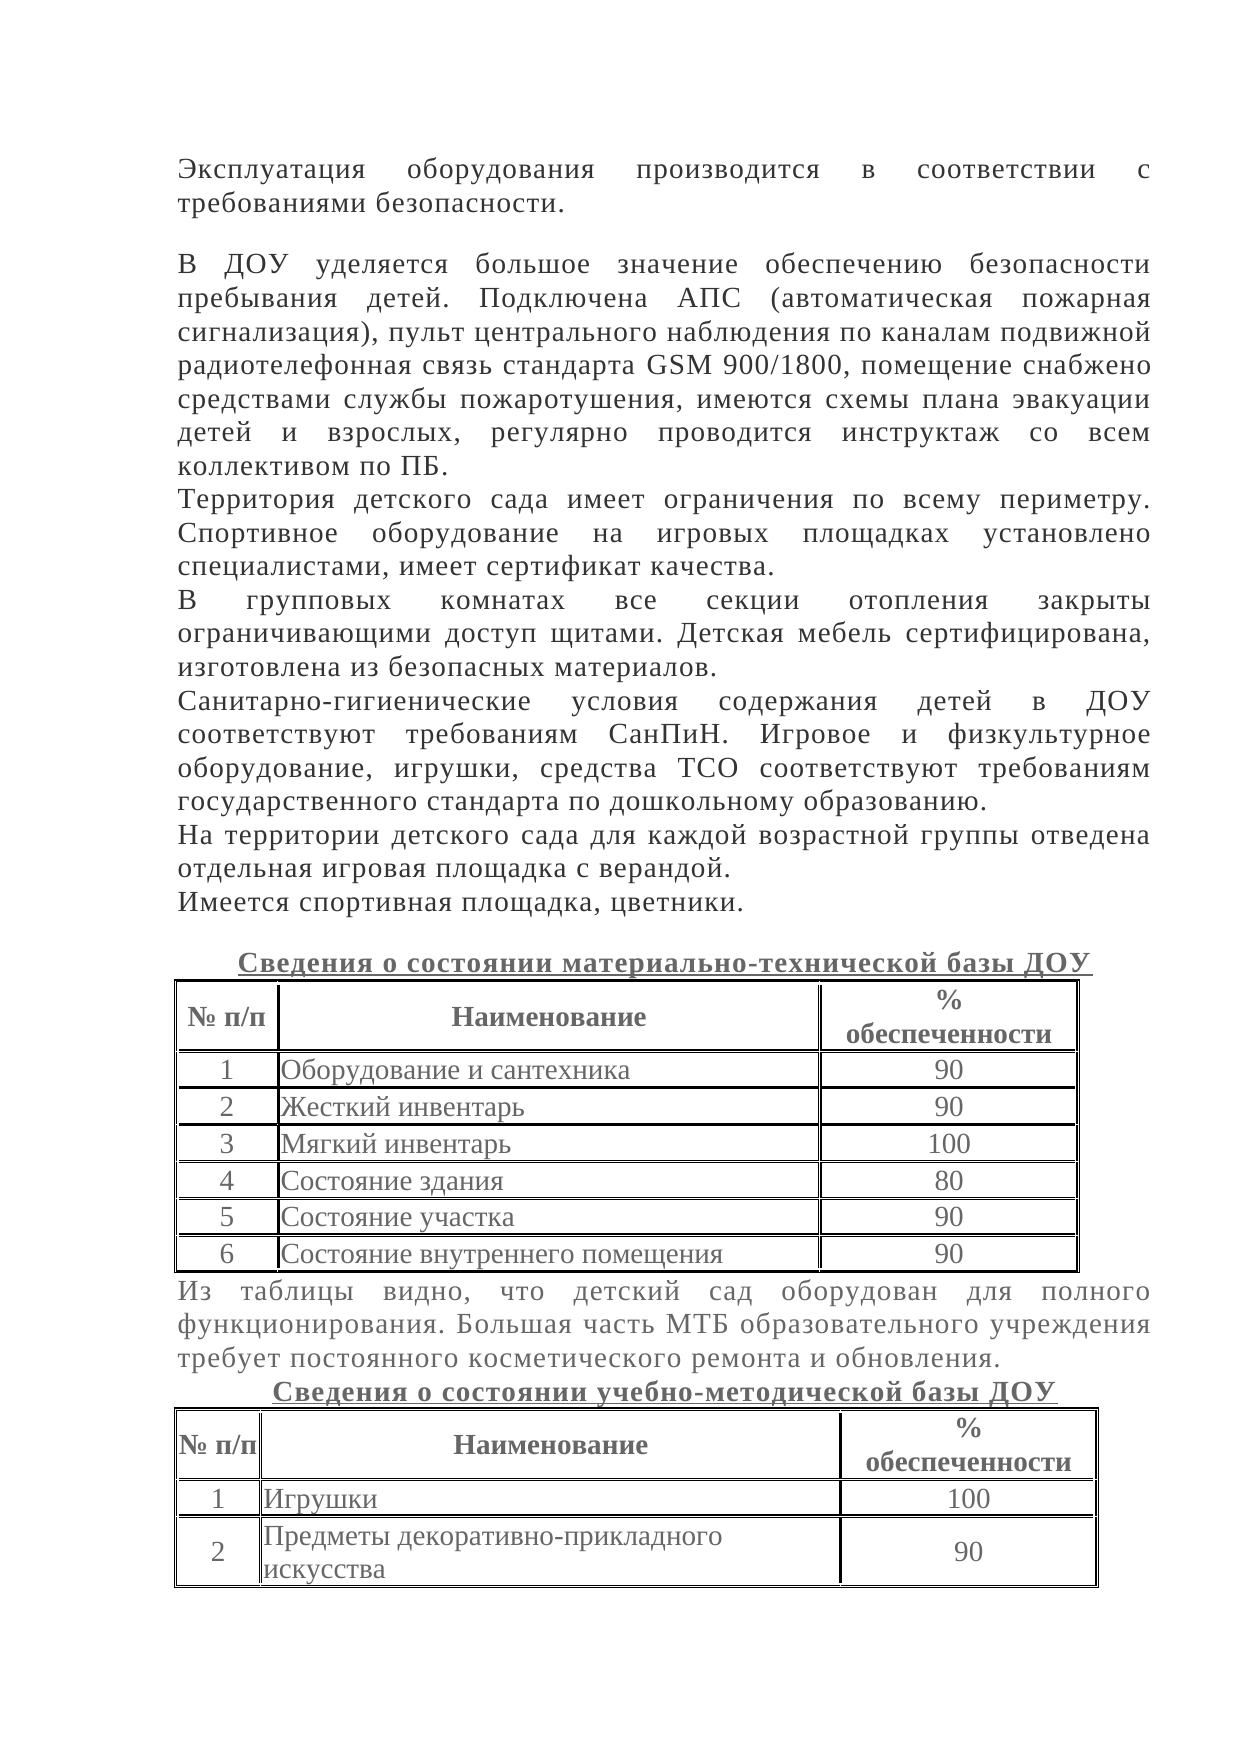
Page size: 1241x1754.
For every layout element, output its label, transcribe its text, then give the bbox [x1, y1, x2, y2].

text Территория детского сада имеет ограничения по всему периметру. Спортивное оборудование на игровых площадках установлено специалистами, имеет сертификат качества. [177, 481, 1152, 582]
table_cell 5 [177, 1196, 277, 1233]
table_cell 90 [822, 1049, 1077, 1086]
table_cell 90 [820, 1233, 1077, 1270]
text На территории детского сада для каждой возрастной группы отведена отдельная игровая площадка с верандой. [177, 817, 1152, 884]
table_cell Жесткий инвентарь [280, 1089, 818, 1123]
text Из таблицы видно, что детский сад оборудован для полного функционирования. Большая часть МТБ образовательного учреждения требует постоянного косметического ремонта и обновления. [177, 1273, 1152, 1374]
table_cell 2 [177, 1514, 261, 1585]
table_cell 6 [177, 1233, 278, 1270]
table_cell Игрушки [262, 1481, 839, 1514]
table_header Наименование [278, 981, 820, 1049]
text Эксплуатация оборудования производится в соответствии с требованиями безопасности. [177, 152, 1152, 219]
text Сведения о состоянии учебно-методической базы ДОУ [177, 1374, 1152, 1407]
table_header % обеспеченности [820, 982, 1076, 1049]
table_header % обеспеченности [840, 1411, 1095, 1478]
table_cell 100 [822, 1123, 1078, 1159]
table_cell Оборудование и сантехника [280, 1053, 818, 1086]
table_header Наименование [261, 1411, 840, 1478]
text Санитарно-гигиенические условия содержания детей в ДОУ соответствуют требованиям СанПиН. Игровое и физкультурное оборудование, игрушки, средства ТСО соответствуют требованиям государственного стандарта по дошкольному образованию. [177, 683, 1152, 817]
text В групповых комнатах все секции отопления закрыты ограничивающими доступ щитами. Детская мебель сертифицирована, изготовлена из безопасных материалов. [177, 582, 1152, 683]
table_cell Предметы декоративно-прикладного искусства [261, 1518, 840, 1585]
text Имеется спортивная площадка, цветники. [177, 884, 1152, 917]
table_cell 1 [177, 1049, 277, 1086]
table_cell 90 [822, 1086, 1076, 1123]
table_cell 90 [840, 1514, 1096, 1585]
table_cell Мягкий инвентарь [280, 1126, 818, 1159]
text В ДОУ уделяется большое значение обеспечению безопасности пребывания детей. Подключена АПС (автоматическая пожарная сигнализация), пульт центрального наблюдения по каналам подвижной радиотелефонная связь стандарта GSM 900/1800, помещение снабжено средствами службы пожаротушения, имеются схемы плана эвакуации детей и взрослых, регулярно проводится инструктаж со всем коллективом по ПБ. [177, 247, 1152, 481]
text Сведения о состоянии материально-технической базы ДОУ [177, 945, 1152, 979]
table_header № п/п [177, 981, 278, 1049]
table_cell 100 [840, 1478, 1097, 1514]
table_cell 80 [822, 1160, 1077, 1196]
table_cell 1 [175, 1478, 261, 1514]
table_cell 90 [822, 1196, 1077, 1233]
table_cell 2 [177, 1086, 277, 1123]
table_cell Состояние участка [280, 1200, 818, 1233]
table_cell 4 [177, 1160, 277, 1196]
table_cell 3 [175, 1123, 277, 1159]
table_cell Состояние здания [280, 1163, 818, 1196]
table_header № п/п [177, 1411, 261, 1478]
table_cell Состояние внутреннего помещения [278, 1233, 820, 1270]
